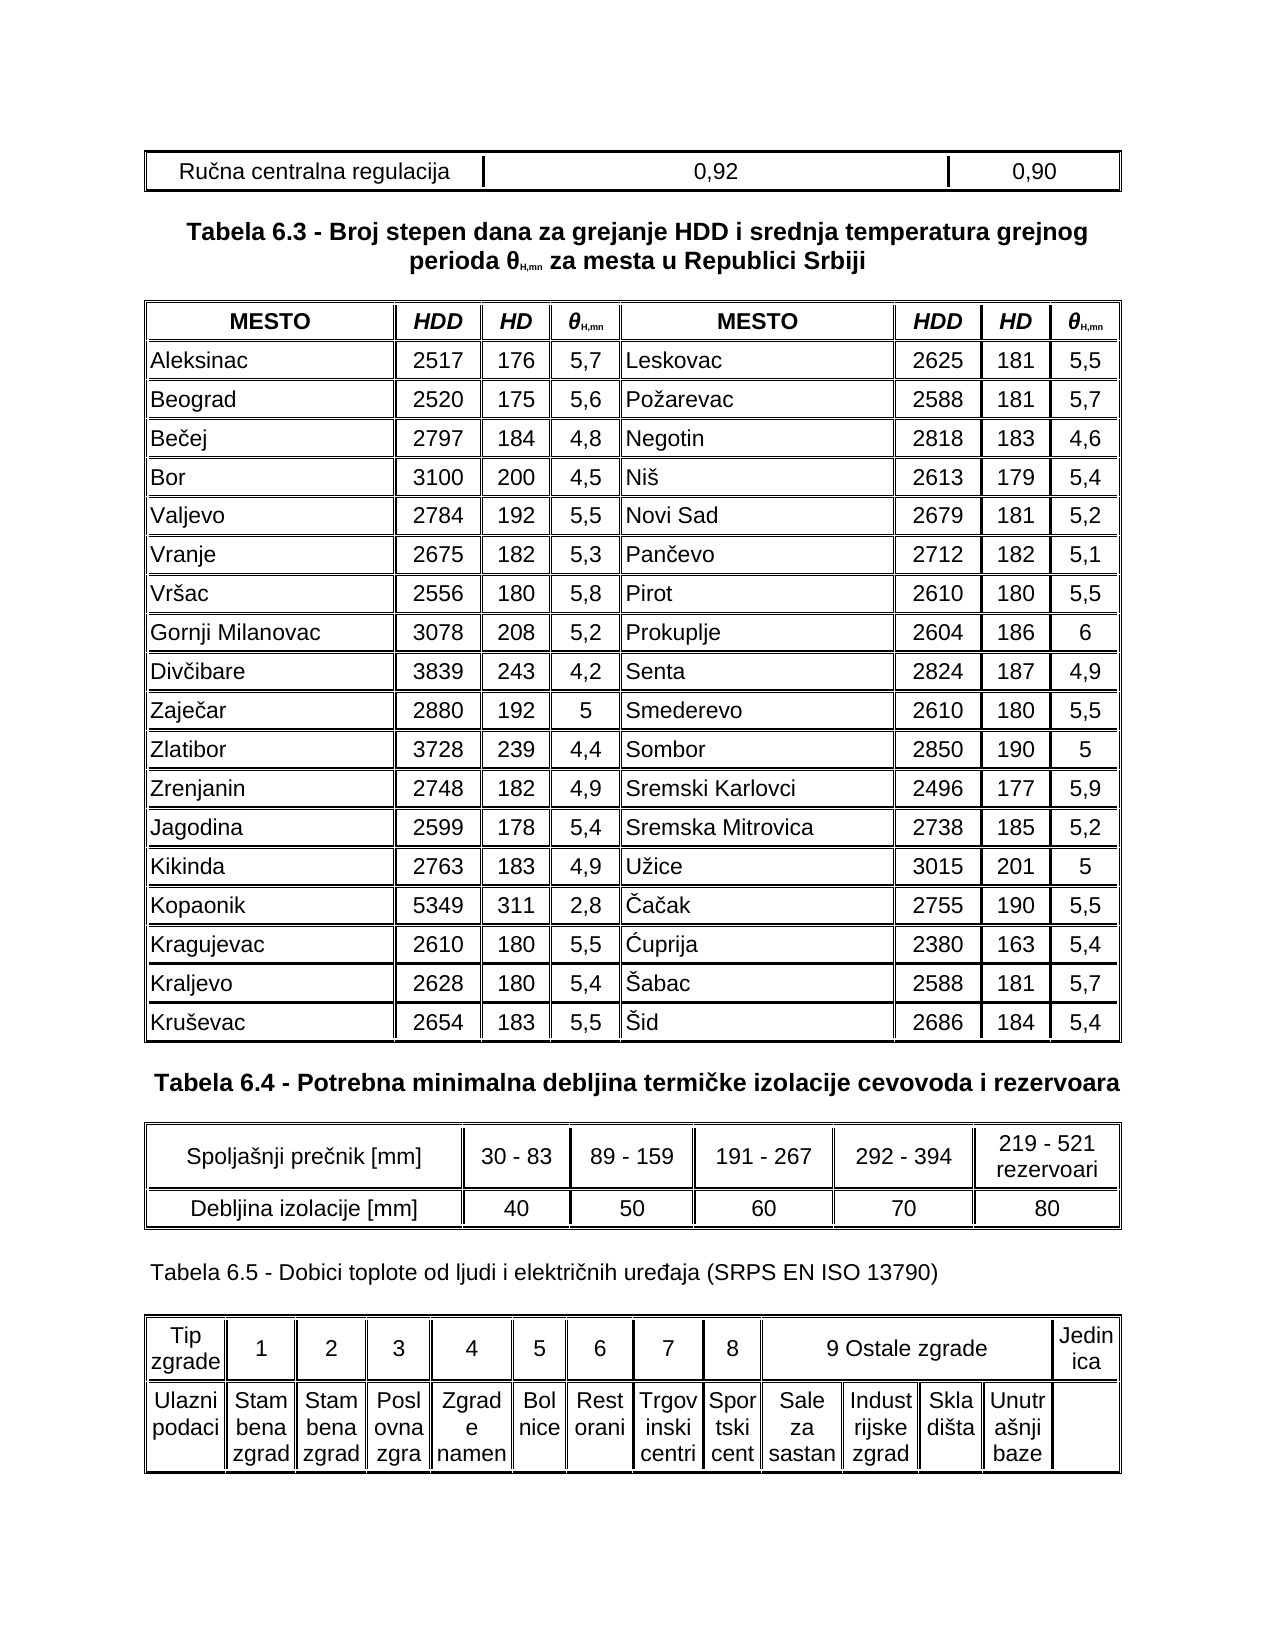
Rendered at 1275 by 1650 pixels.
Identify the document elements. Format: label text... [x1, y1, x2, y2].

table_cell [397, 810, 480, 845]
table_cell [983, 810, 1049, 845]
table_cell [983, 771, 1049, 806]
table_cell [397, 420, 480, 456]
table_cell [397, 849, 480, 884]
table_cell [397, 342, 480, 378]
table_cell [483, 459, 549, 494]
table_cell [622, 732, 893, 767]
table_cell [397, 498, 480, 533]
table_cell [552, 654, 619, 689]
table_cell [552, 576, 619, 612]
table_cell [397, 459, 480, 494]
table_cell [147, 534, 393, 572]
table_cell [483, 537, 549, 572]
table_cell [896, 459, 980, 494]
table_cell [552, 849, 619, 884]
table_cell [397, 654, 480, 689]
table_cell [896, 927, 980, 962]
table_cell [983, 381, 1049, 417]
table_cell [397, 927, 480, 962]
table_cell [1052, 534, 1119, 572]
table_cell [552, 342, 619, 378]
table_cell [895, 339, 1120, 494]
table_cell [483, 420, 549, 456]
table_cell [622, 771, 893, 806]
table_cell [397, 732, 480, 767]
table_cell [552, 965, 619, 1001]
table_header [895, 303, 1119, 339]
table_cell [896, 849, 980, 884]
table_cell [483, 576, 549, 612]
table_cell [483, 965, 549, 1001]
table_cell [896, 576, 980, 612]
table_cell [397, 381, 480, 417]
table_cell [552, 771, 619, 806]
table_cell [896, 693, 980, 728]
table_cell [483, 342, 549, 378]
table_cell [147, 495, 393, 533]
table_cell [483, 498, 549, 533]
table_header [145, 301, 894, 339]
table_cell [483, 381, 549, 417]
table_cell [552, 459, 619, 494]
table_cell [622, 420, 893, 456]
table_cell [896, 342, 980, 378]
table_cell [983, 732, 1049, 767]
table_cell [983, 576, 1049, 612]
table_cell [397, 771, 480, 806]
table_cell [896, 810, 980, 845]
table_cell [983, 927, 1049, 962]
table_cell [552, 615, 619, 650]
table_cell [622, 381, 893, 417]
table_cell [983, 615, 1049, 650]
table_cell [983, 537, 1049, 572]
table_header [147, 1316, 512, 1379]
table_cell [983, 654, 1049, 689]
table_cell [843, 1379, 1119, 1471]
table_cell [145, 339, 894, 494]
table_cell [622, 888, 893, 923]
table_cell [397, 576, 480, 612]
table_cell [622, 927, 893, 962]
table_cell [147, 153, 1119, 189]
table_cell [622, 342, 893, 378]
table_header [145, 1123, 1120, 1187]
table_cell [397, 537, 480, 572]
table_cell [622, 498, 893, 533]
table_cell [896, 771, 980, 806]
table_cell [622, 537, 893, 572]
text Tabela 6.3 - Broj stepen dana za grejanje HDD i srednja temperatura grejnog perioda θH,mn za mesta u Republici Srbiji [150, 217, 1125, 275]
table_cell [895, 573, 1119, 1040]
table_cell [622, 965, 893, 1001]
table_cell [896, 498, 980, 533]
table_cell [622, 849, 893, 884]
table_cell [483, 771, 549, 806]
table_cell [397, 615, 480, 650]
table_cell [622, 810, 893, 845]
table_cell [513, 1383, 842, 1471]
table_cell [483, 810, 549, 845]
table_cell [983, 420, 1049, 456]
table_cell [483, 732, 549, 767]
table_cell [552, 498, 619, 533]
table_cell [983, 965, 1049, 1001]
text Tabela 6.5 - Dobici toplote od ljudi i električnih uređaja (SRPS EN ISO 13790) [150, 1258, 1125, 1285]
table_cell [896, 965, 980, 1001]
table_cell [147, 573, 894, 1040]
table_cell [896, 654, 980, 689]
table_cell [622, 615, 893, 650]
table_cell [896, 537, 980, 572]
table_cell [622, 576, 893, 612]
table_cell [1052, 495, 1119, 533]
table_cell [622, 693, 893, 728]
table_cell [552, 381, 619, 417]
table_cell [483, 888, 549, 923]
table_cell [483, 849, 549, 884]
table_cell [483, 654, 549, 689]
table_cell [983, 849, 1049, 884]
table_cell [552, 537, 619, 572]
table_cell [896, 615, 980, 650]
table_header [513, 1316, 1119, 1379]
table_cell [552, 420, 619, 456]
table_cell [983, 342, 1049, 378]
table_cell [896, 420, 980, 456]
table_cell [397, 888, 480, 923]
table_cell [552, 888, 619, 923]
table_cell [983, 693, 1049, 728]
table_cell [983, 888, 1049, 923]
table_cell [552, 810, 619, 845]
text Tabela 6.4 - Potrebna minimalna debljina termičke izolacije cevovoda i rezervoara [150, 1068, 1125, 1097]
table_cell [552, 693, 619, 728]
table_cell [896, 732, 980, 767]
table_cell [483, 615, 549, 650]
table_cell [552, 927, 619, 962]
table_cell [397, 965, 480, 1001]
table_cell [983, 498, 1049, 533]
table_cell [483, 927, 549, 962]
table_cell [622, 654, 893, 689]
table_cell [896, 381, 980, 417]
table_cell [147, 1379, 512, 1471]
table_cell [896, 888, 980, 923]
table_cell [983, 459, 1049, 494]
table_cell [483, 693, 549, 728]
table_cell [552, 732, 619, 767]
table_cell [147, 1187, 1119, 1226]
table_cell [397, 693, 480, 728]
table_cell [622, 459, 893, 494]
